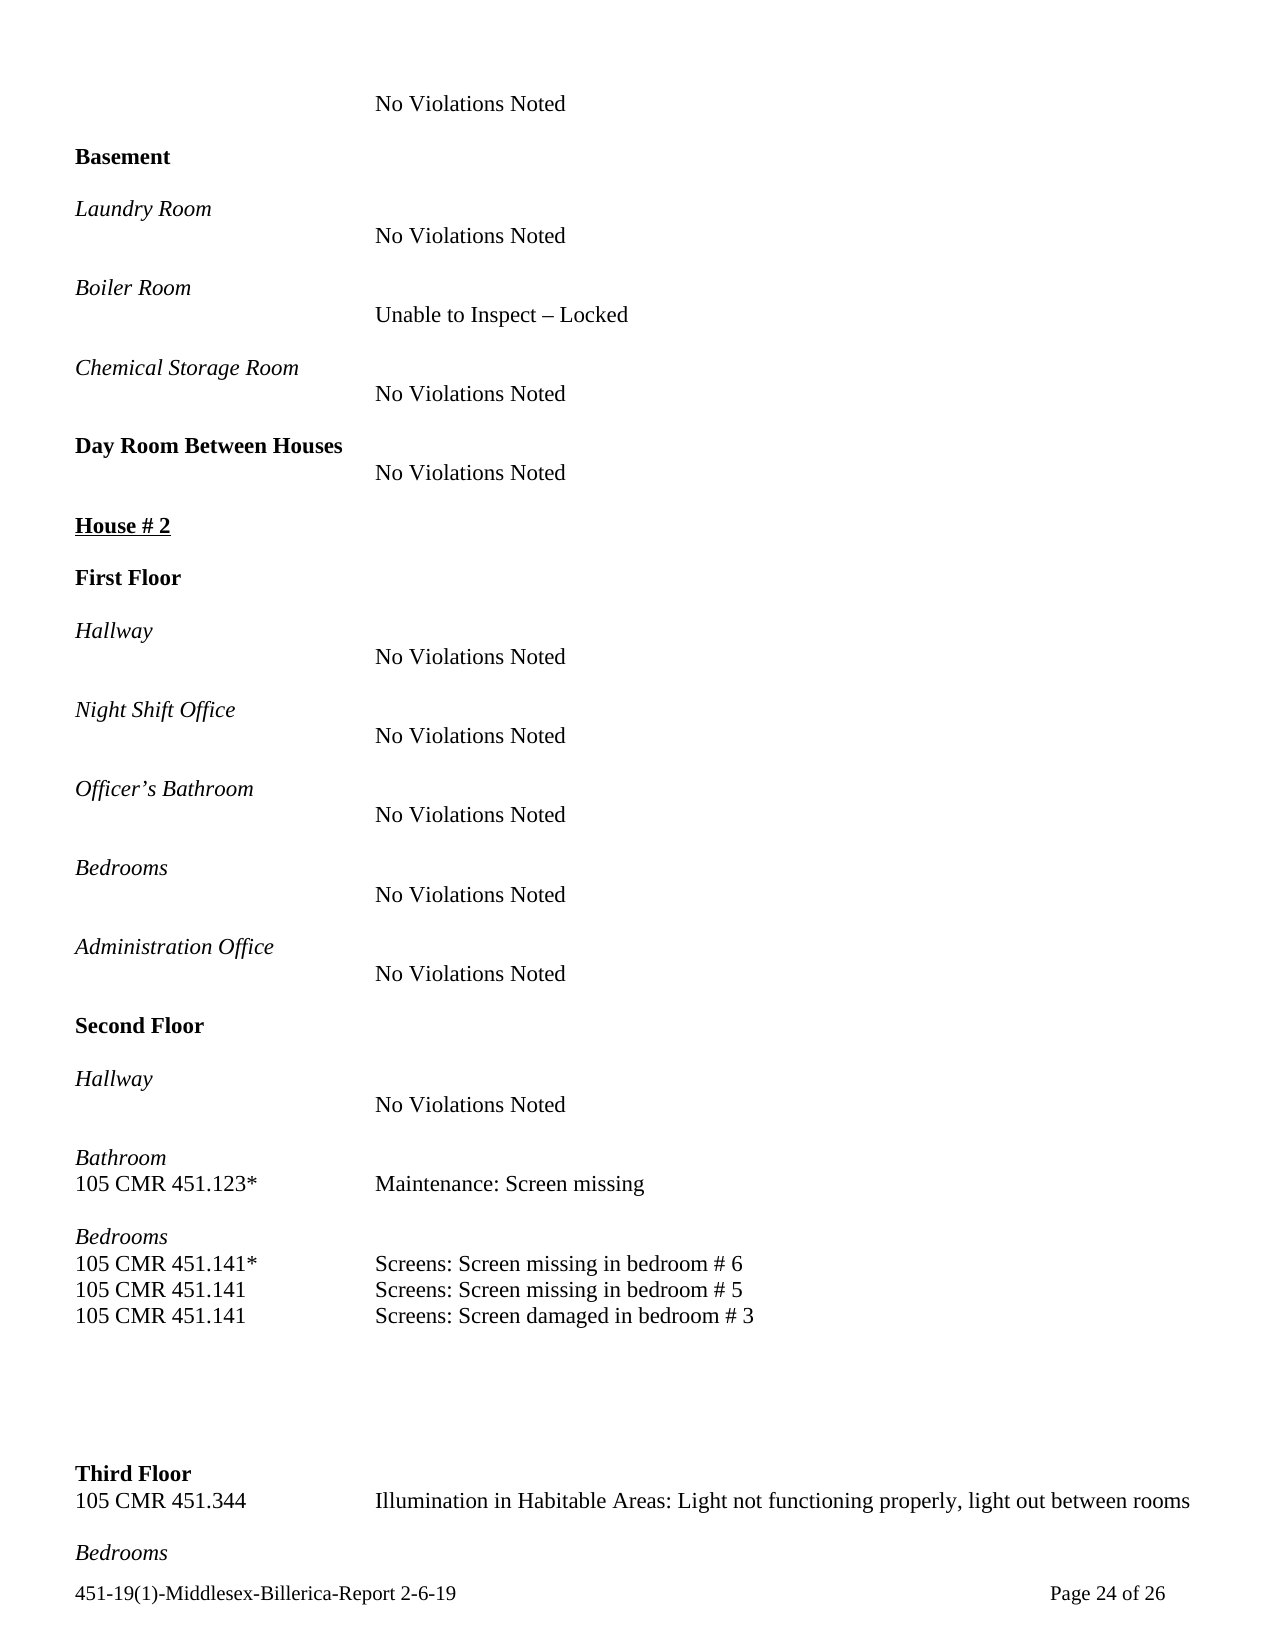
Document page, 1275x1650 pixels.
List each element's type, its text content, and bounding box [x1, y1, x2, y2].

text No Violations Noted [75, 459, 1200, 485]
text Officer’s Bathroom [75, 775, 1200, 802]
text No Violations Noted [75, 1091, 1200, 1118]
text 105 CMR 451.141* Screens: Screen missing in bedroom # 6 [75, 1249, 1200, 1276]
text First Floor [75, 564, 1200, 591]
text Bedrooms [75, 1539, 1200, 1566]
text No Violations Noted [75, 90, 1200, 116]
text Boiler Room [75, 274, 1200, 301]
text No Violations Noted [75, 881, 1200, 907]
text No Violations Noted [75, 380, 1200, 406]
text 105 CMR 451.141 Screens: Screen damaged in bedroom # 3 [75, 1302, 1200, 1329]
text Administration Office [75, 933, 1200, 960]
text 105 CMR 451.123* Maintenance: Screen missing [75, 1171, 1200, 1197]
text Hallway [75, 1065, 1200, 1091]
text 105 CMR 451.141 Screens: Screen missing in bedroom # 5 [75, 1276, 1200, 1302]
text Unable to Inspect – Locked [75, 301, 1200, 327]
text Bathroom [75, 1144, 1200, 1171]
text Bedrooms [75, 854, 1200, 881]
text No Violations Noted [300, 643, 1200, 670]
text Second Floor [75, 1012, 1200, 1039]
text No Violations Noted [75, 960, 1200, 986]
text House # 2 [75, 512, 1200, 538]
text Chemical Storage Room [75, 353, 1200, 380]
text Basement [75, 143, 1200, 169]
text Hallway [75, 617, 1200, 643]
text Third Floor [75, 1460, 1200, 1487]
text Day Room Between Houses [75, 433, 1200, 459]
text 105 CMR 451.344 Illumination in Habitable Areas: Light not functioning properly, light out between rooms [75, 1487, 1200, 1513]
text No Violations Noted [75, 802, 1200, 828]
text No Violations Noted [75, 222, 1200, 248]
text Bedrooms [75, 1223, 1200, 1249]
text No Violations Noted [75, 722, 1200, 749]
text Laundry Room [75, 195, 1200, 222]
text Night Shift Office [75, 696, 1200, 722]
